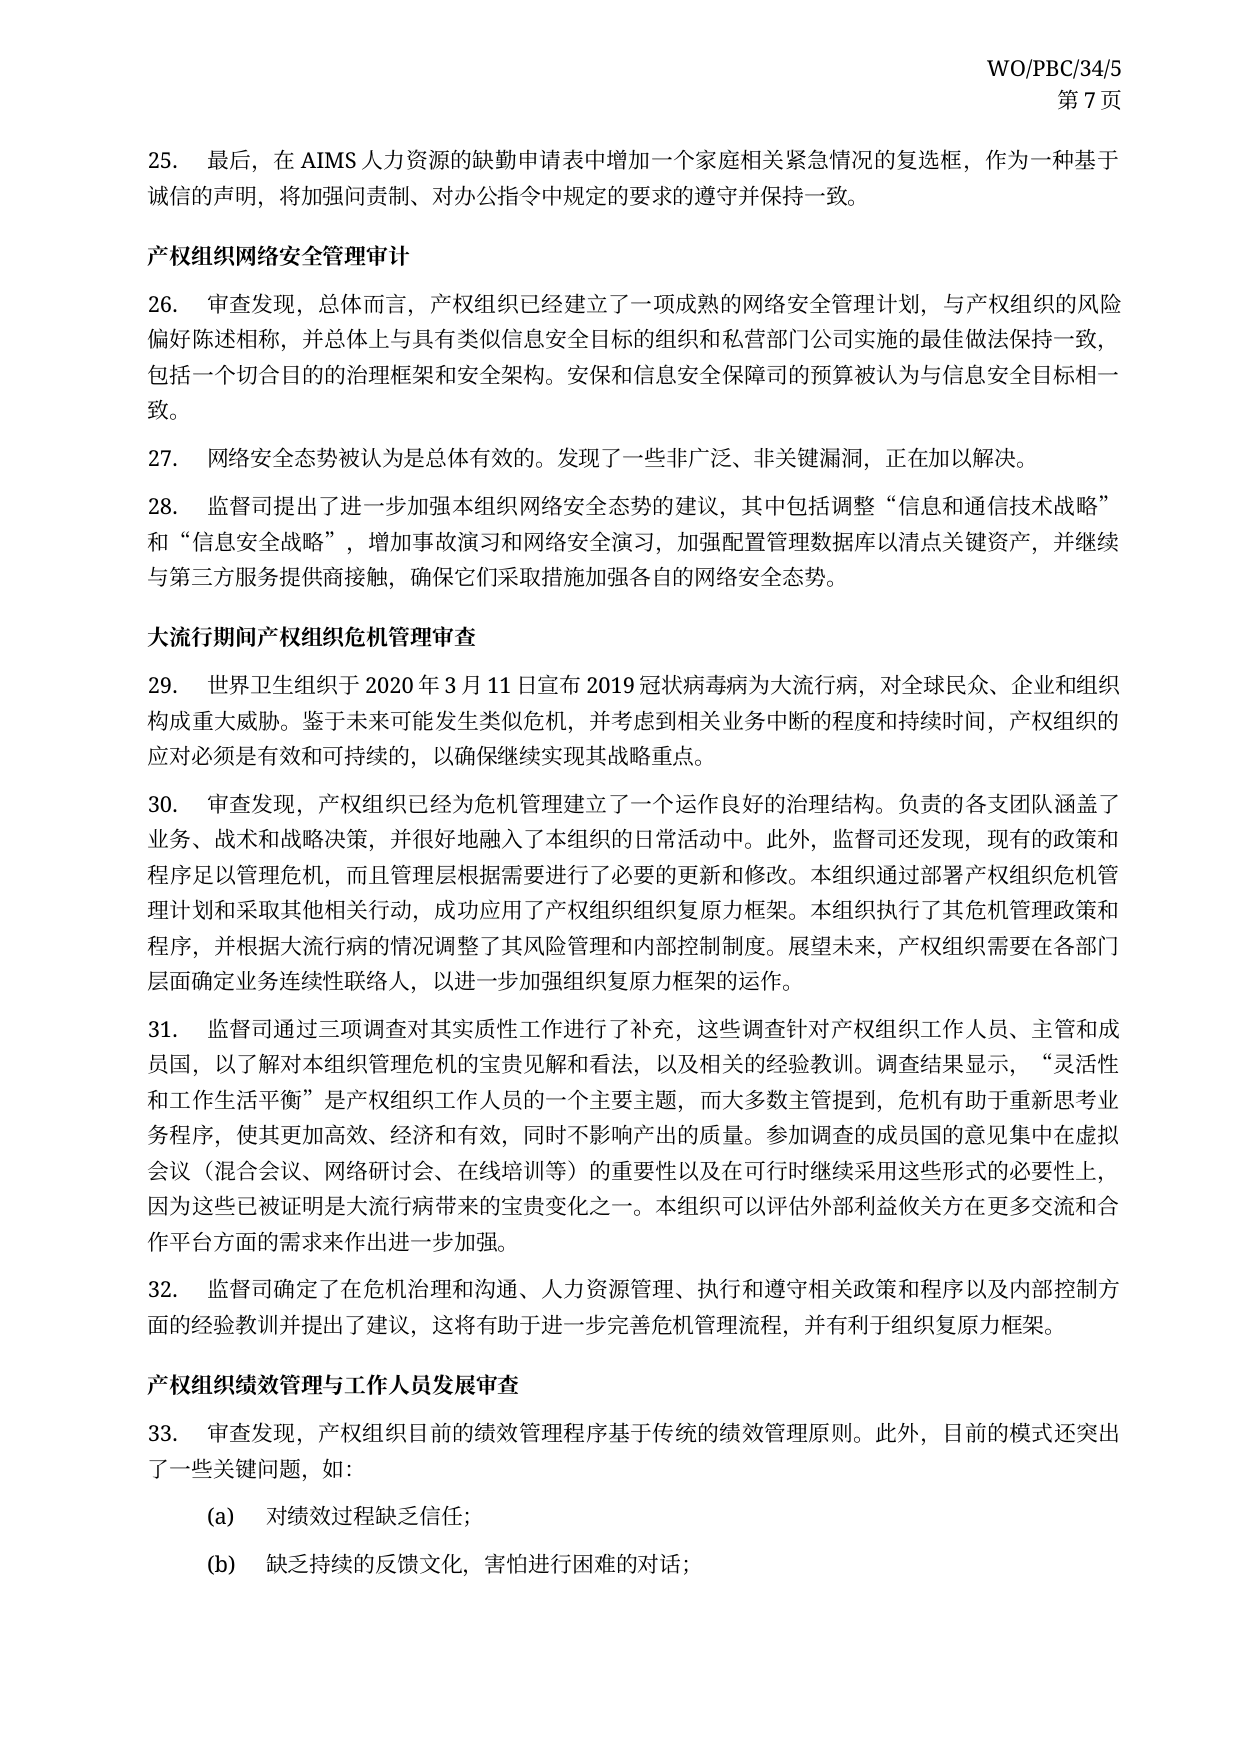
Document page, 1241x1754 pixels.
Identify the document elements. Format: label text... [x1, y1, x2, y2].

subtitle 大流行期间产权组织危机管理审查 [148, 617, 1122, 652]
list 缺乏持续的反馈文化，害怕进行困难的对话； [207, 1544, 1122, 1579]
subtitle 产权组织绩效管理与工作人员发展审查 [148, 1364, 1122, 1400]
text 监督司提出了进一步加强本组织网络安全态势的建议，其中包括调整“信息和通信技术战略”和“信息安全战略”，增加事故演习和网络安全演习，加强配置管理数据库以清点关键资产，并继续与第三方服务提供商接触，确保它们采取措施加强各自的网络安全态势。 [148, 485, 1122, 592]
text 监督司通过三项调查对其实质性工作进行了补充，这些调查针对产权组织工作人员、主管和成员国，以了解对本组织管理危机的宝贵见解和看法，以及相关的经验教训。调查结果显示，“灵活性和工作生活平衡”是产权组织工作人员的一个主要主题，而大多数主管提到，危机有助于重新思考业务程序，使其更加高效、经济和有效，同时不影响产出的质量。参加调查的成员国的意见集中在虚拟会议（混合会议、网络研讨会、在线培训等）的重要性以及在可行时继续采用这些形式的必要性上，因为这些已被证明是大流行病带来的宝贵变化之一。本组织可以评估外部利益攸关方在更多交流和合作平台方面的需求来作出进一步加强。 [148, 1008, 1122, 1256]
text 审查发现，产权组织目前的绩效管理程序基于传统的绩效管理原则。此外，目前的模式还突出了一些关键问题，如： [148, 1412, 1122, 1483]
text 网络安全态势被认为是总体有效的。发现了一些非广泛、非关键漏洞，正在加以解决。 [148, 437, 1122, 473]
text 审查发现，总体而言，产权组织已经建立了一项成熟的网络安全管理计划，与产权组织的风险偏好陈述相称，并总体上与具有类似信息安全目标的组织和私营部门公司实施的最佳做法保持一致，包括一个切合目的的治理框架和安全架构。安保和信息安全保障司的预算被认为与信息安全目标相一‍致。 [148, 283, 1122, 425]
text 审查发现，产权组织已经为危机管理建立了一个运作良好的治理结构。负责的各支团队涵盖了业务、战术和战略决策，并很好地融入了本组织的日常活动中。此外，监督司还发现，现有的政策和程序足以管理危机，而且管理层根据需要进行了必要的更新和修改。本组织通过部署产权组织危机管理计划和采取其他相关行动，成功应用了产权组织组织复原力框架。本组织执行了其危机管理政策和程序，并根据大流行病的情况调整了其风险管理和内部控制制度。展望未来，产权组织需要在各部门层面确定业务连续性联络人，以进一步加强组织复原力框架的运作。 [148, 783, 1122, 996]
list 对绩效过程缺乏信任； [207, 1496, 1122, 1531]
text 监督司确定了在危机治理和沟通、人力资源管理、执行和遵守相关政策和程序以及内部控制方面的经验教训并提出了建议，这将有助于进一步完善危机管理流程，并有利于组织复原力框架。 [148, 1269, 1122, 1339]
subtitle 产权组织网络安全管理审计 [148, 235, 1122, 271]
text 世界卫生组织于2020年3月11日宣布2019冠状病毒病为大流行病，对全球民众、企业和组织构成重大威胁。鉴于未来可能发生类似危机，并考虑到相关业务中断的程度和持续时间，产权组织的应对必须是有效和可持续的，以确保继续实现其战略重点。 [148, 664, 1122, 771]
text 最后，在AIMS人力资源的缺勤申请表中增加一个家庭相关紧急情况的复选框，作为一种基于诚信的声明，将加强问责制、对办公指令中规定的要求的遵守并保持一致。 [148, 139, 1122, 210]
